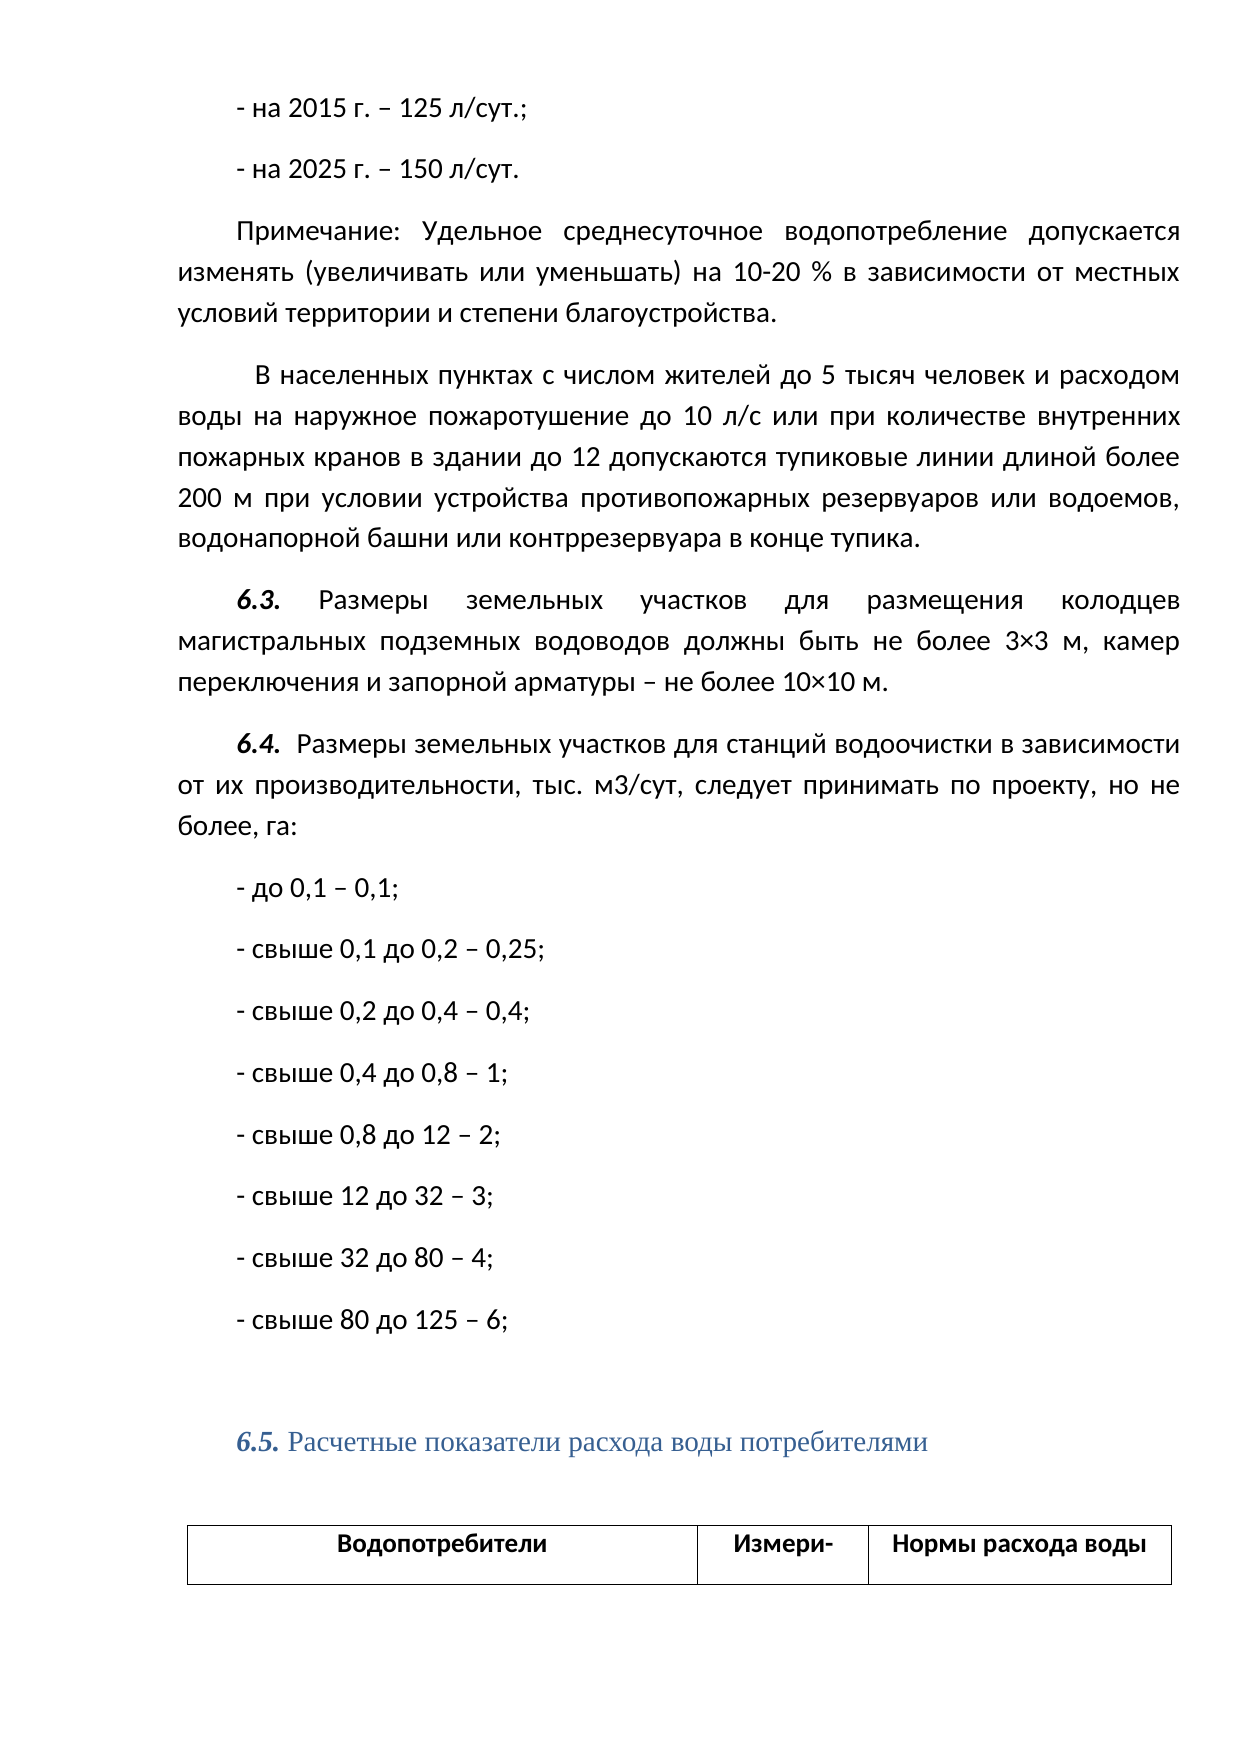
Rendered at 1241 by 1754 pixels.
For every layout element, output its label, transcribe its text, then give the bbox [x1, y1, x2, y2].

text - свыше 80 до 125 – 6; [177, 1301, 1181, 1337]
text В населенных пунктах с числом жителей до 5 тысяч человек и расходом воды на наружное пожаротушение до 10 л/с или при количестве внутренних пожарных кранов в здании до 12 допускаются тупиковые линии длиной более при условии устройства противопожарных резервуаров или водоемов, водонапорной башни или контррезервуара в конце тупика. [177, 356, 1181, 555]
table_header Измери-тель [698, 1526, 868, 1584]
text - свыше 0,1 до 0,2 – 0,25; [177, 930, 1181, 966]
text - на . – 150 л/сут. [177, 150, 1181, 186]
text - свыше 0,4 до 0,8 – 1; [177, 1054, 1181, 1089]
text 6.4. Размеры земельных участков для станций водоочистки в зависимости от их производительности, тыс. м3/сут, следует принимать по проекту, но не более, га: [177, 725, 1181, 842]
text - свыше 12 до 32 – 3; [177, 1177, 1181, 1213]
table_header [869, 1526, 1171, 1584]
text 6.3. Размеры земельных участков для размещения колодцев магистральных подземных водоводов должны быть не более 3×3 м, камер переключения и запорной арматуры – не более 10×10 м. [177, 581, 1181, 699]
text - свыше 0,8 до 12 – 2; [177, 1116, 1181, 1151]
table_header Водопотребители [188, 1526, 697, 1584]
subtitle 6.5. Расчетные показатели расхода воды потребителями [177, 1424, 1181, 1458]
text - свыше 32 до 80 – 4; [177, 1239, 1181, 1275]
text Примечание: Удельное среднесуточное водопотребление допускается изменять (увеличивать или уменьшать) на 10-20 % в зависимости от местных условий территории и степени благоустройства. [177, 212, 1181, 330]
text - до 0,1 – 0,1; [177, 869, 1181, 904]
text - свыше 0,2 до 0,4 – 0,4; [177, 992, 1181, 1028]
text - на . – 125 л/сут.; [177, 89, 1181, 124]
